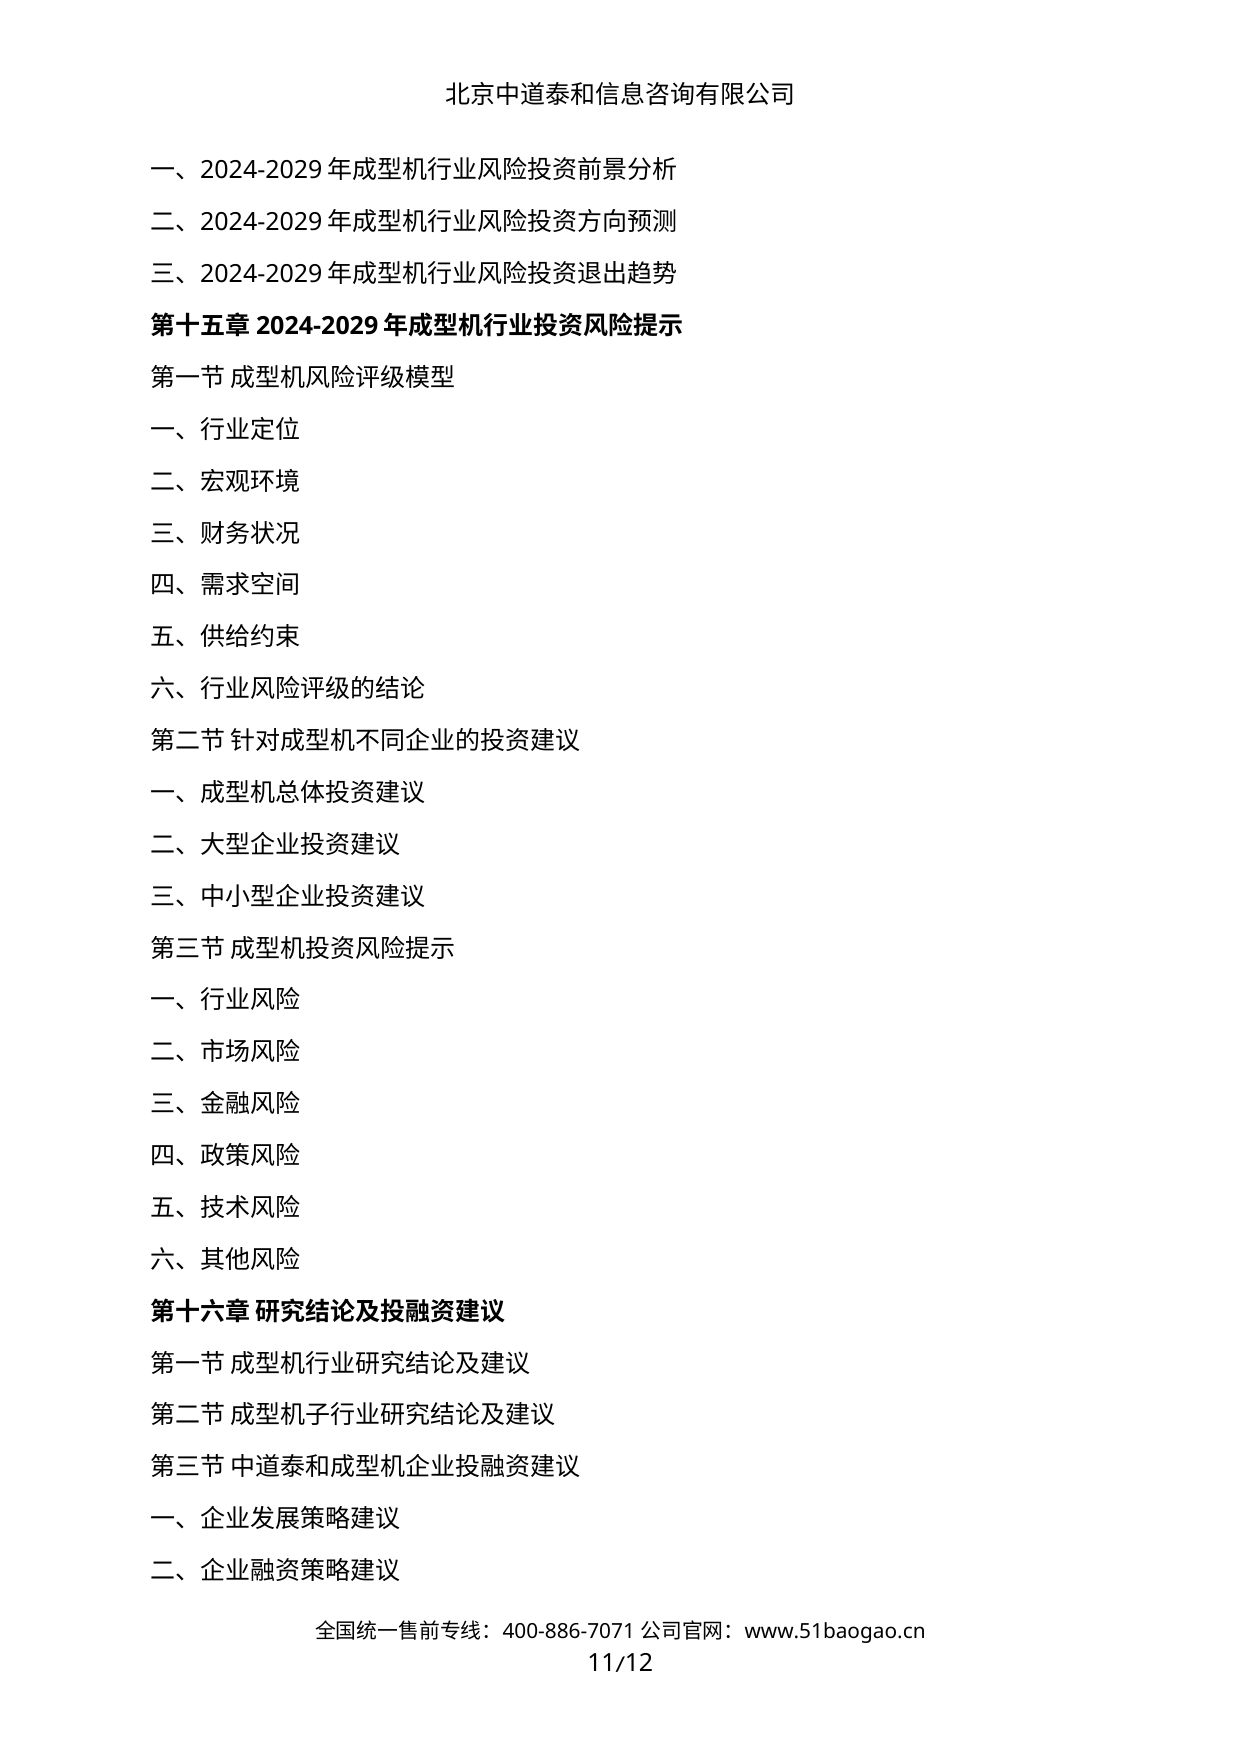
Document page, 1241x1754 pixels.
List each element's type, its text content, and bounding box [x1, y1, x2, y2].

text 四、需求空间 [150, 565, 1090, 601]
text 第三节 中道泰和成型机企业投融资建议 [150, 1447, 1090, 1483]
text 四、政策风险 [150, 1136, 1090, 1172]
text 二、2024-2029年成型机行业风险投资方向预测 [150, 202, 1090, 238]
text 一、2024-2029年成型机行业风险投资前景分析 [150, 150, 1090, 186]
text 三、2024-2029年成型机行业风险投资退出趋势 [150, 254, 1090, 290]
text 第二节 成型机子行业研究结论及建议 [150, 1395, 1090, 1431]
text 第一节 成型机风险评级模型 [150, 357, 1090, 394]
text 六、行业风险评级的结论 [150, 669, 1090, 705]
text 一、企业发展策略建议 [150, 1499, 1090, 1535]
text 六、其他风险 [150, 1239, 1090, 1276]
text 二、大型企业投资建议 [150, 824, 1090, 861]
text 五、供给约束 [150, 617, 1090, 653]
text 第一节 成型机行业研究结论及建议 [150, 1343, 1090, 1379]
text 三、中小型企业投资建议 [150, 876, 1090, 912]
text 二、企业融资策略建议 [150, 1551, 1090, 1587]
text 二、宏观环境 [150, 461, 1090, 497]
text 一、行业风险 [150, 980, 1090, 1016]
text 二、市场风险 [150, 1032, 1090, 1068]
text 五、技术风险 [150, 1187, 1090, 1224]
text 第二节 针对成型机不同企业的投资建议 [150, 721, 1090, 757]
text 第十五章 2024-2029年成型机行业投资风险提示 [150, 306, 1090, 342]
text 第三节 成型机投资风险提示 [150, 928, 1090, 964]
text 一、成型机总体投资建议 [150, 772, 1090, 809]
text 一、行业定位 [150, 409, 1090, 446]
text 三、金融风险 [150, 1084, 1090, 1120]
text 第十六章 研究结论及投融资建议 [150, 1291, 1090, 1327]
text 三、财务状况 [150, 513, 1090, 549]
